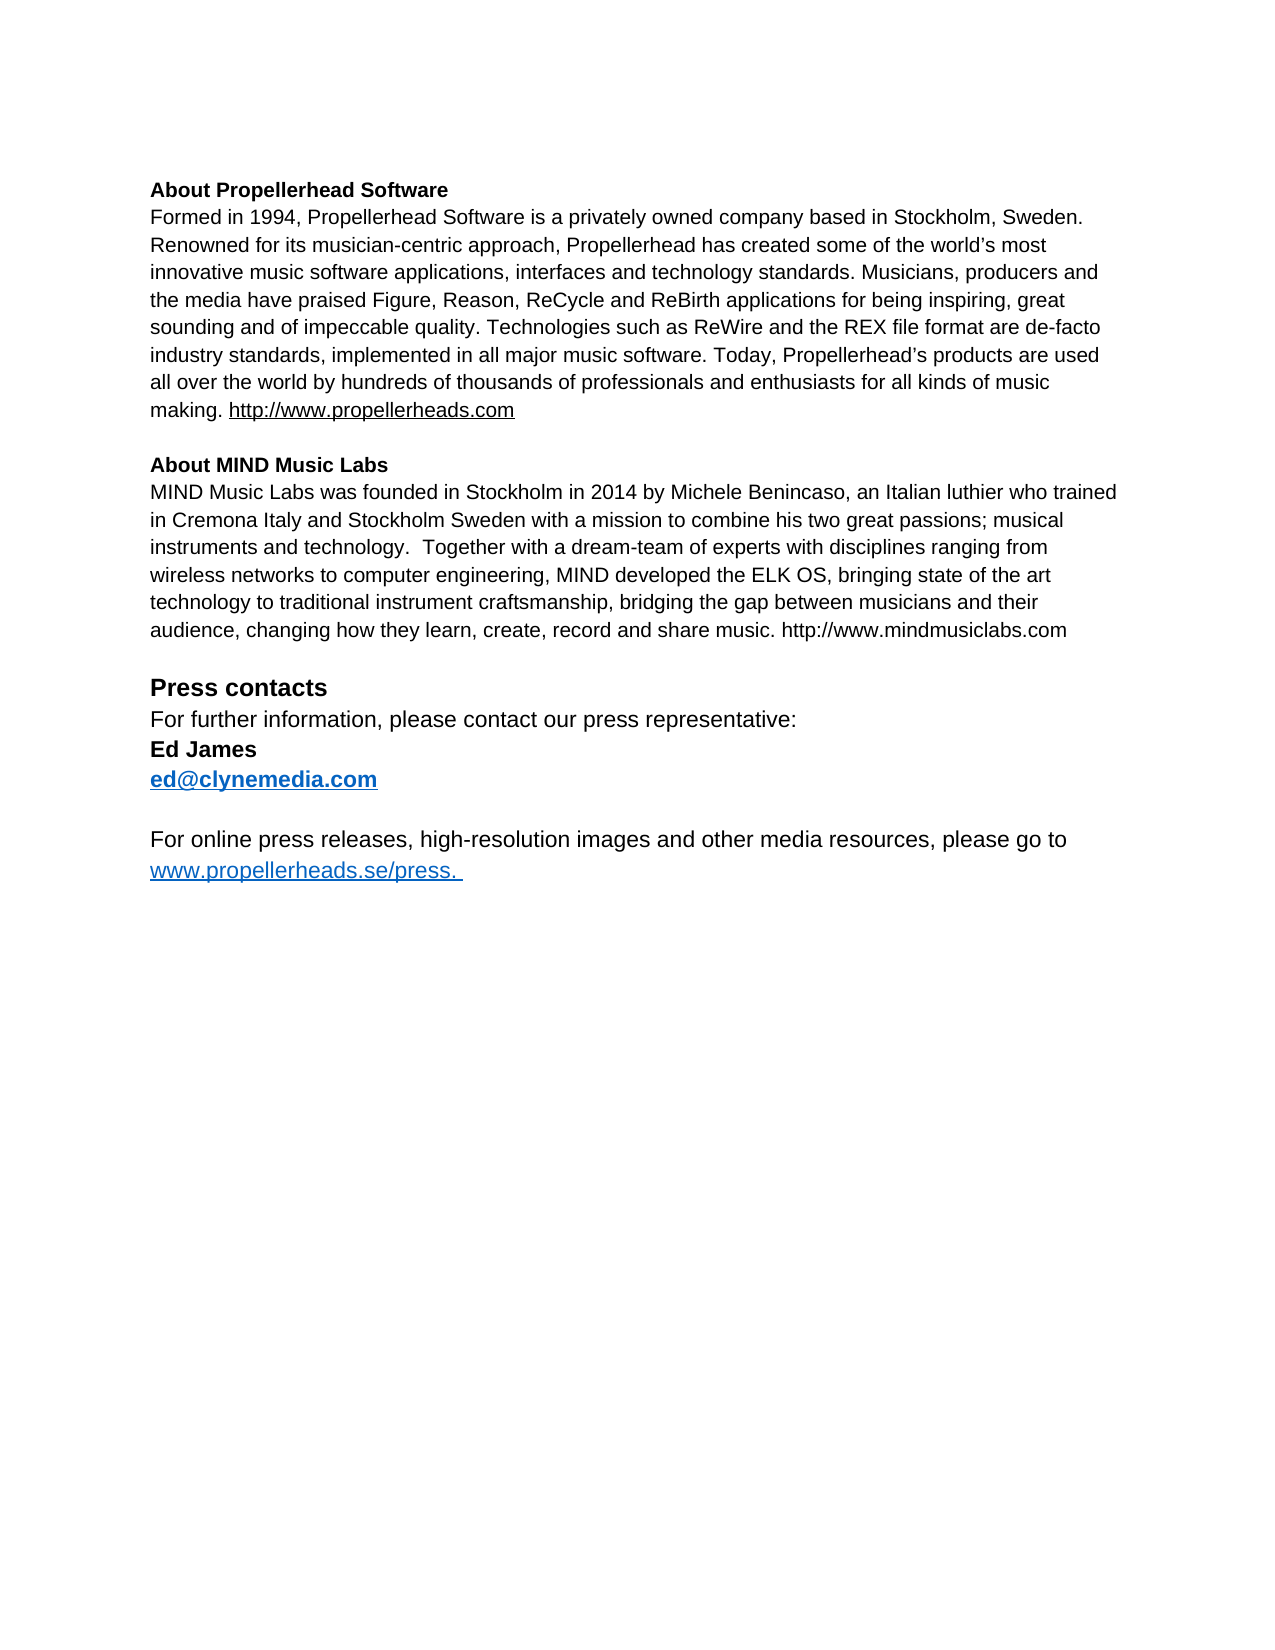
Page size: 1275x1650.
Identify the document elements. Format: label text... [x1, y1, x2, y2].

text Press contacts [150, 672, 1125, 701]
text For further information, please contact our press representative: [150, 706, 1125, 732]
text Formed in 1994, Propellerhead Software is a privately owned company based in Stockholm, Sweden. Renowned for its musician-centric approach, Propellerhead has created some of the world’s most innovative music software applications, interfaces and technology standards. Musicians, producers and the media have praised Figure, Reason, ReCycle and ReBirth applications for being inspiring, great sounding and of impeccable quality. Technologies such as ReWire and the REX file format are de-facto industry standards, implemented in all major music software. Today, Propellerhead’s products are used all over the world by hundreds of thousands of professionals and enthusiasts for all kinds of music making. http://www.propellerheads.com [150, 205, 1125, 421]
text About MIND Music Labs [150, 452, 1125, 476]
text Ed James ed@clynemedia.com [150, 736, 1125, 792]
text About Propellerhead Software [150, 177, 1125, 201]
text For online press releases, high-resolution images and other media resources, please go to www.propellerheads.se/press. [150, 826, 1125, 883]
text MIND Music Labs was founded in Stockholm in 2014 by Michele Benincaso, an Italian luthier who trained in Cremona Italy and Stockholm Sweden with a mission to combine his two great passions; musical instruments and technology. Together with a dream-team of experts with disciplines ranging from wireless networks to computer engineering, MIND developed the ELK OS, bringing state of the art technology to traditional instrument craftsmanship, bridging the gap between musicians and their audience, changing how they learn, create, record and share music. http://www.mindmusiclabs.com [150, 480, 1125, 641]
